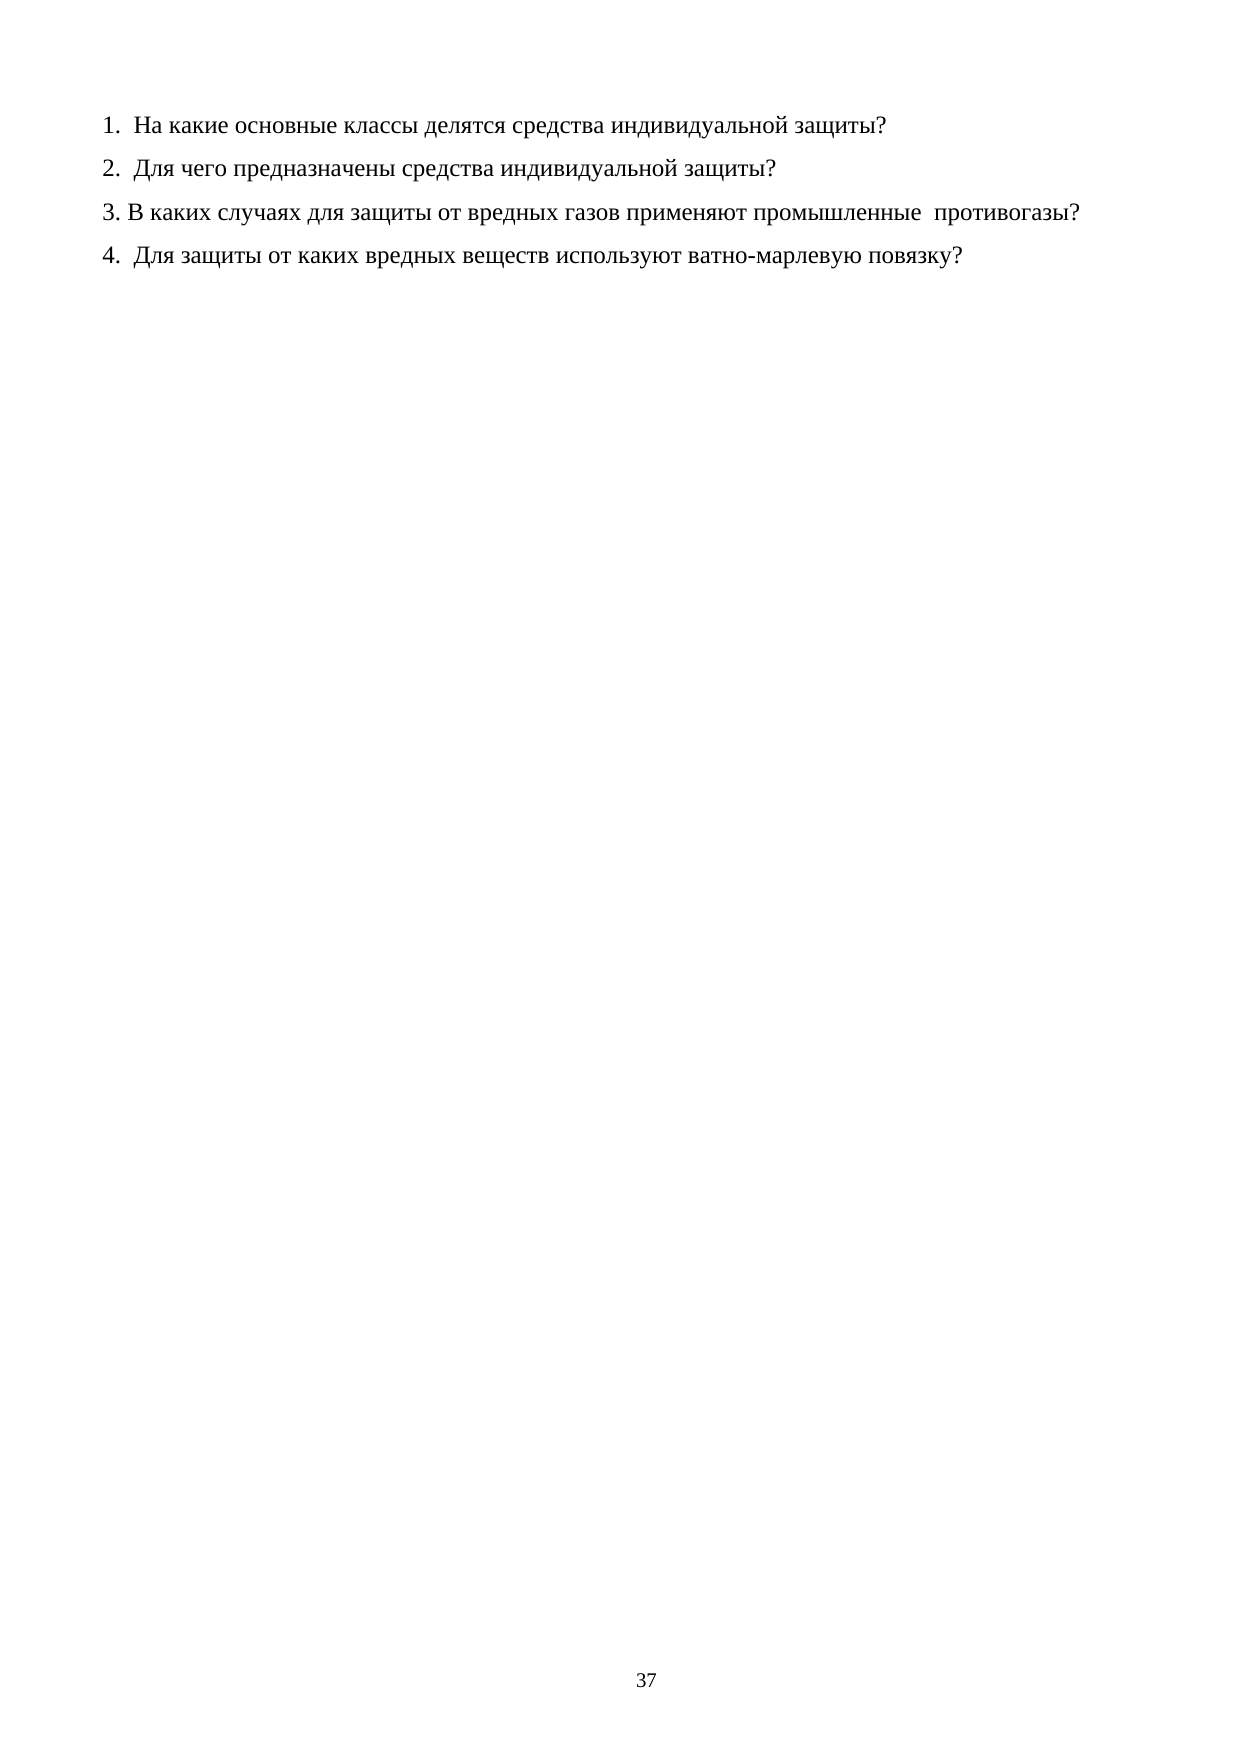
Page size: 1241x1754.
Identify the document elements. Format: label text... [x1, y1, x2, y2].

text 3. В каких случаях для защиты от вредных газов применяют промышленные противогазы? [89, 197, 1203, 225]
text 2. Для чего предназначены средства индивидуальной защиты? [89, 153, 1203, 182]
text 4. Для защиты от каких вредных веществ используют ватно-марлевую повязку? [89, 240, 1203, 268]
text 1. На какие основные классы делятся средства индивидуальной защиты? [89, 110, 1203, 139]
